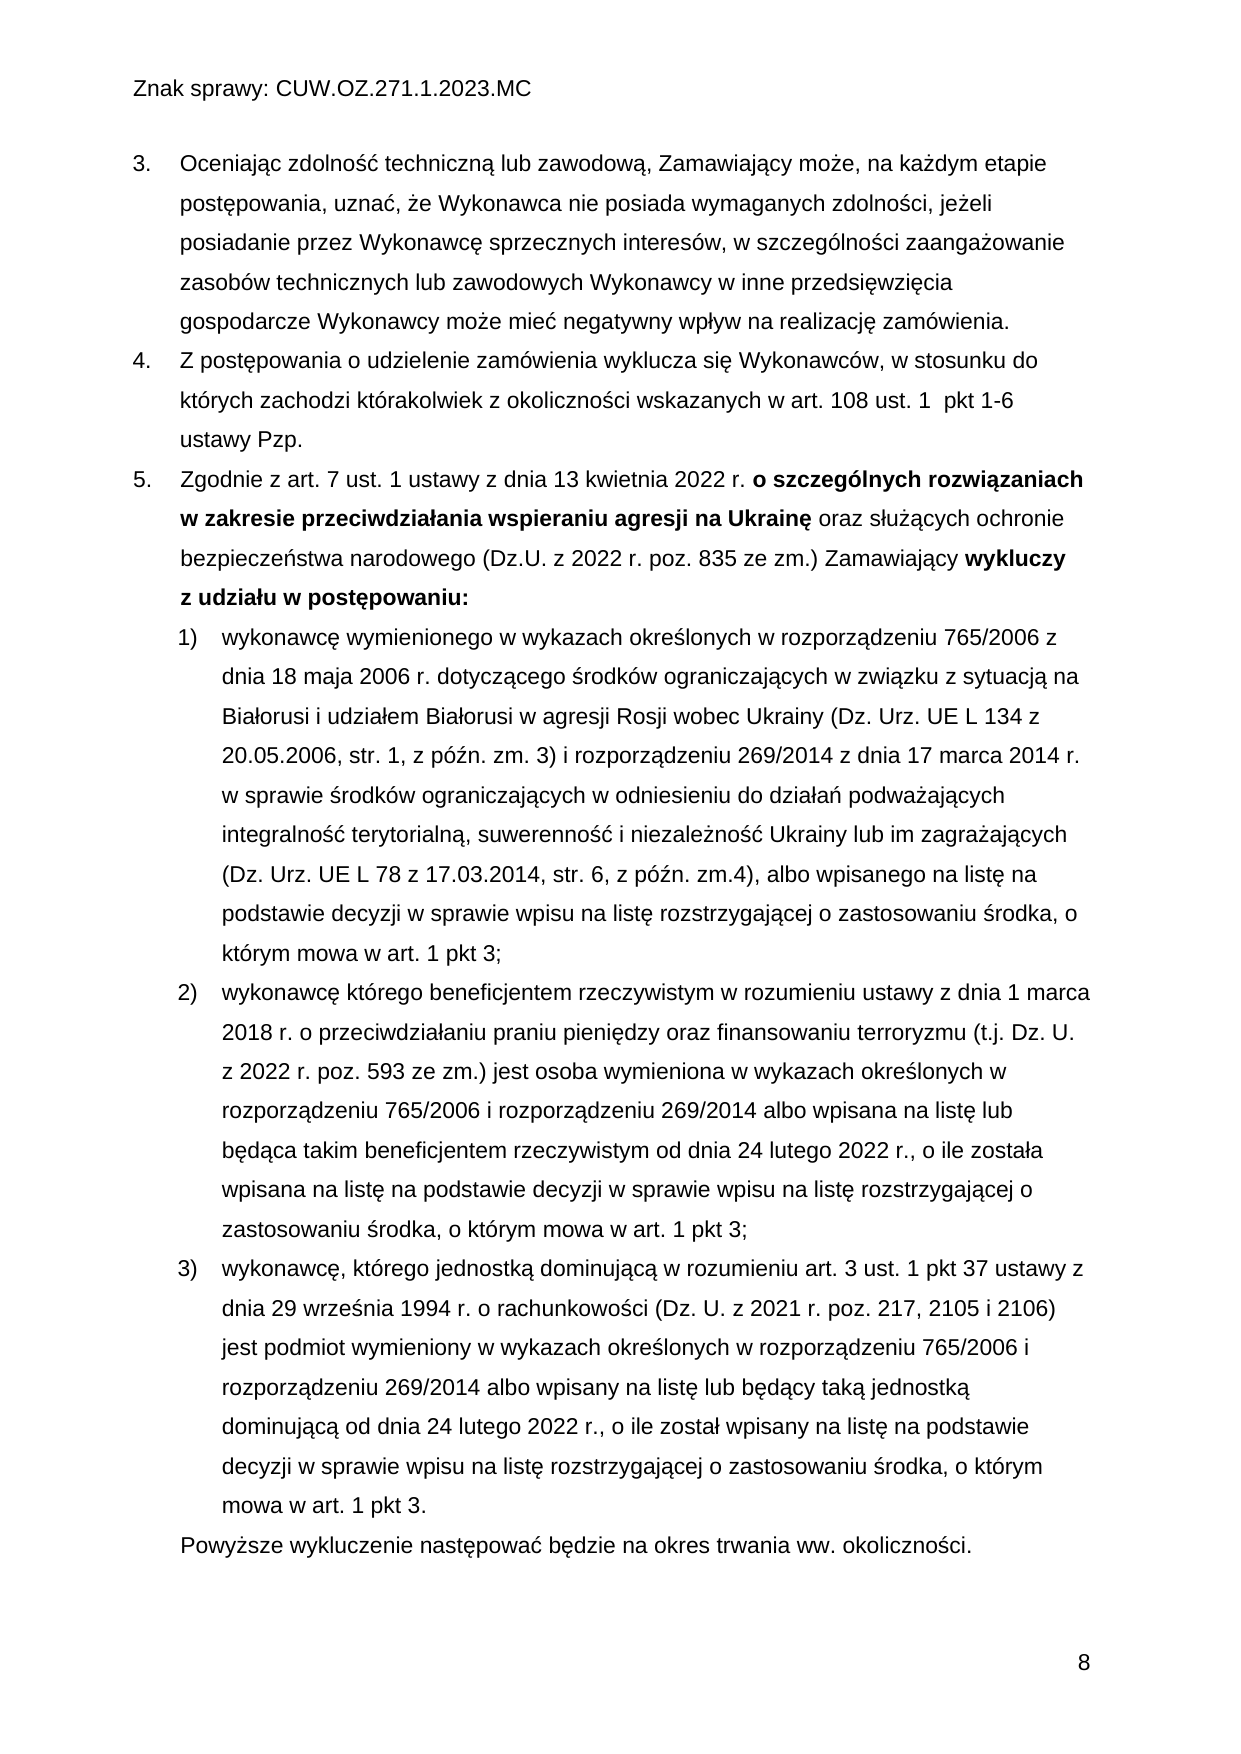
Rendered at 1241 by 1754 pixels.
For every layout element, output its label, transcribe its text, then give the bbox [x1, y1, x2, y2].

list Z postępowania o udzielenie zamówienia wyklucza się Wykonawców, w stosunku do których zachodzi którakolwiek z okoliczności wskazanych w art. 108 ust. 1 pkt 1-6 ustawy Pzp. [132, 347, 1090, 453]
list Powyższe wykluczenie następować będzie na okres trwania ww. okoliczności. [180, 1532, 1090, 1558]
list Zgodnie z art. 7 ust. 1 ustawy z dnia 13 kwietnia 2022 r. o szczególnych rozwiązaniach w zakresie przeciwdziałania wspieraniu agresji na Ukrainę oraz służących ochronie bezpieczeństwa narodowego (Dz.U. z 2022 r. poz. 835 ze zm.) Zamawiający wykluczy z udziału w postępowaniu: [133, 466, 1090, 611]
list wykonawcę którego beneficjentem rzeczywistym w rozumieniu ustawy z dnia 1 marca 2018 r. o przeciwdziałaniu praniu pieniędzy oraz finansowaniu terroryzmu (t.j. Dz. U. z 2022 r. poz. 593 ze zm.) jest osoba wymieniona w wykazach określonych w rozporządzeniu 765/2006 i rozporządzeniu 269/2014 albo wpisana na listę lub będąca takim beneficjentem rzeczywistym od dnia 24 lutego 2022 r., o ile została wpisana na listę na podstawie decyzji w sprawie wpisu na listę rozstrzygającej o zastosowaniu środka, o którym mowa w art. 1 pkt 3; [177, 979, 1090, 1242]
list wykonawcę, którego jednostką dominującą w rozumieniu art. 3 ust. 1 pkt 37 ustawy z dnia 29 września 1994 r. o rachunkowości (Dz. U. z 2021 r. poz. 217, 2105 i 2106) jest podmiot wymieniony w wykazach określonych w rozporządzeniu 765/2006 i rozporządzeniu 269/2014 albo wpisany na listę lub będący taką jednostką dominującą od dnia 24 lutego 2022 r., o ile został wpisany na listę na podstawie decyzji w sprawie wpisu na listę rozstrzygającej o zastosowaniu środka, o którym mowa w art. 1 pkt 3. [177, 1255, 1090, 1519]
list Oceniając zdolność techniczną lub zawodową, Zamawiający może, na każdym etapie postępowania, uznać, że Wykonawca nie posiada wymaganych zdolności, jeżeli posiadanie przez Wykonawcę sprzecznych interesów, w szczególności zaangażowanie zasobów technicznych lub zawodowych Wykonawcy w inne przedsięwzięcia gospodarcze Wykonawcy może mieć negatywny wpływ na realizację zamówienia. [132, 150, 1090, 334]
list wykonawcę wymienionego w wykazach określonych w rozporządzeniu 765/2006 z dnia 18 maja 2006 r. dotyczącego środków ograniczających w związku z sytuacją na Białorusi i udziałem Białorusi w agresji Rosji wobec Ukrainy (Dz. Urz. UE L 134 z 20.05.2006, str. 1, z późn. zm. 3) i rozporządzeniu 269/2014 z dnia 17 marca 2014 r. w sprawie środków ograniczających w odniesieniu do działań podważających integralność terytorialną, suwerenność i niezależność Ukrainy lub im zagrażających (Dz. Urz. UE L 78 z 17.03.2014, str. 6, z późn. zm.4), albo wpisanego na listę na podstawie decyzji w sprawie wpisu na listę rozstrzygającej o zastosowaniu środka, o którym mowa w art. 1 pkt 3; [177, 624, 1090, 966]
